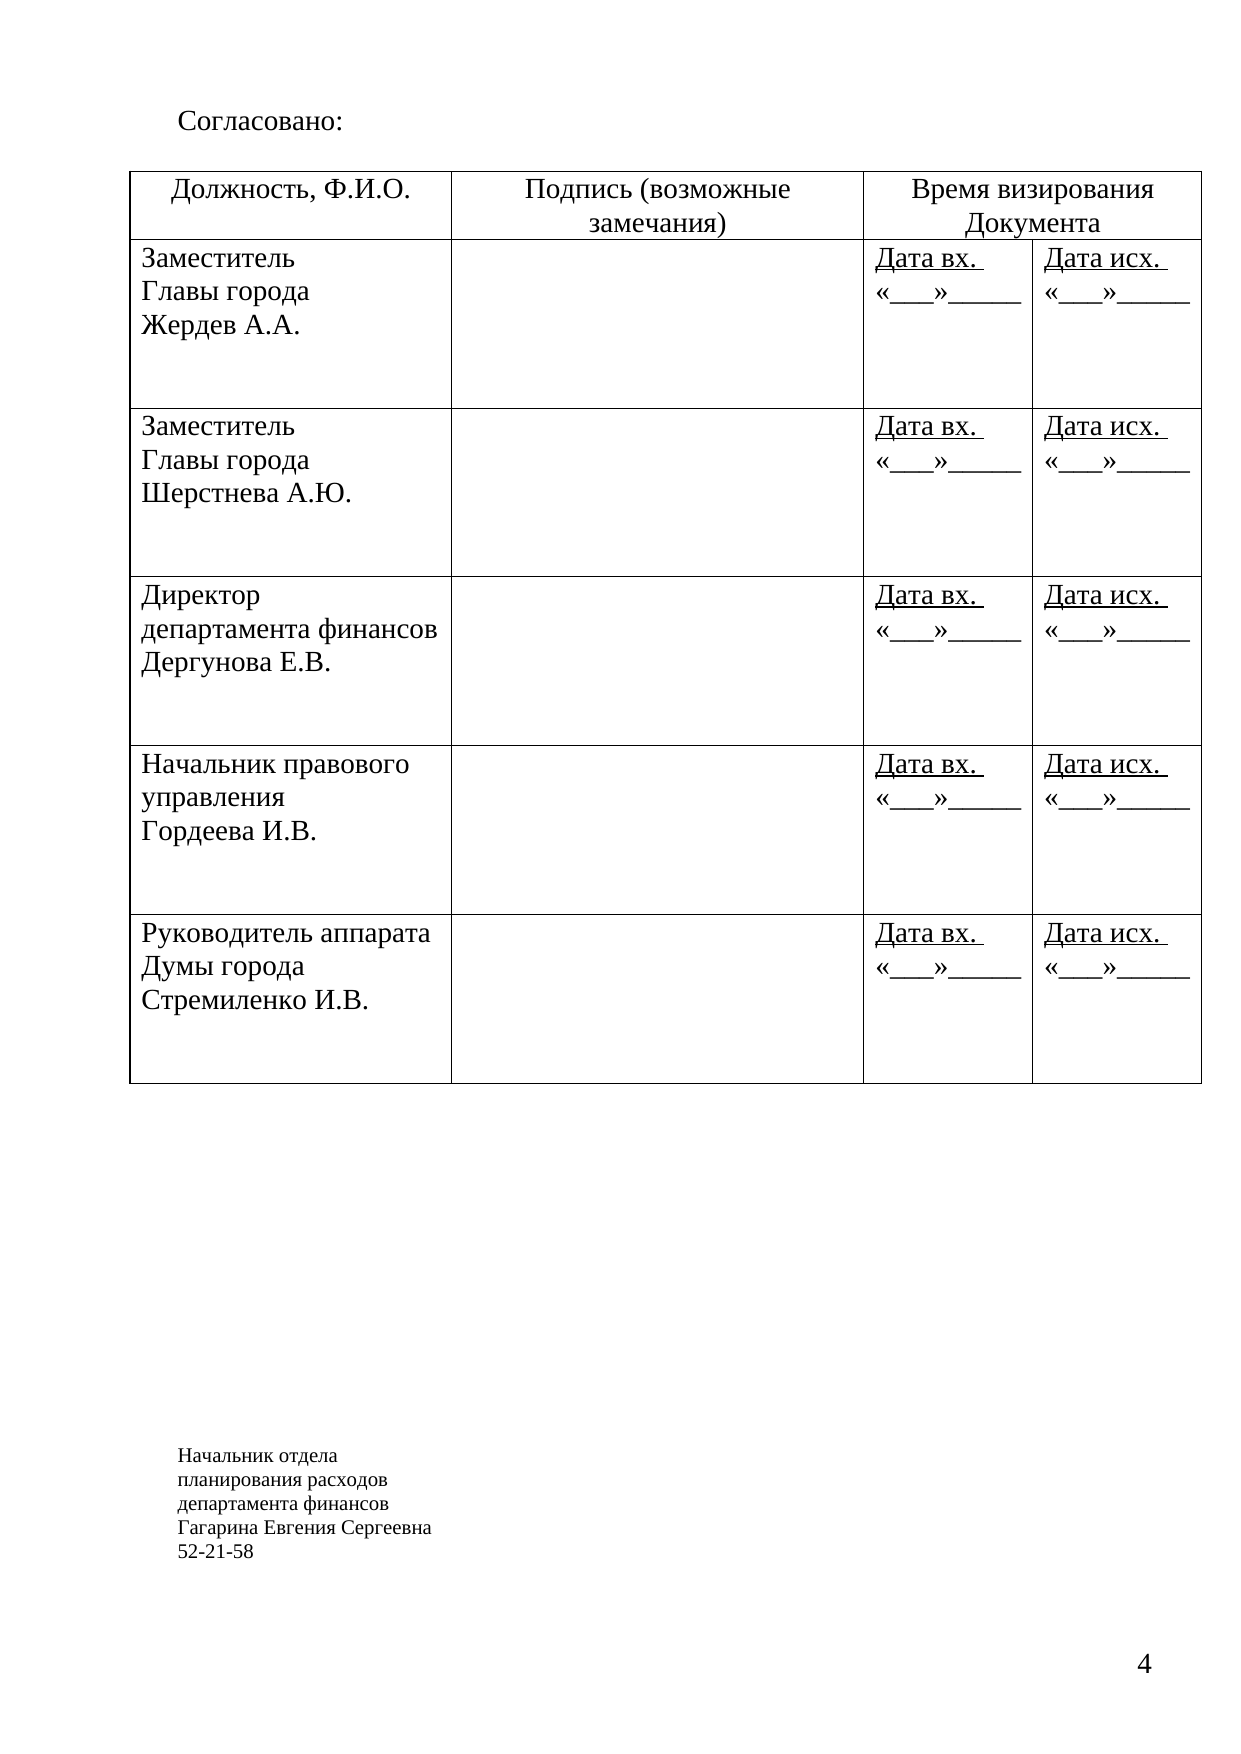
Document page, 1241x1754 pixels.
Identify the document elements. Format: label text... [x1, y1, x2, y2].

text Согласовано: [177, 103, 1152, 137]
table_cell Дата вх. «___»_____ [864, 240, 1032, 407]
table_cell Дата исх. «___»_____ [1033, 409, 1201, 576]
table_header Подпись (возможные замечания) [452, 172, 863, 239]
table_cell [452, 409, 863, 576]
text Начальник отдела [177, 1443, 1152, 1467]
table_cell [452, 746, 863, 914]
text департамента финансов [177, 1491, 1152, 1515]
table_cell [452, 240, 863, 407]
table_cell Дата вх. «___»_____ [864, 915, 1032, 1082]
table_cell Дата исх. «___»_____ [1033, 240, 1201, 407]
table_cell Дата исх. «___»_____ [1033, 915, 1201, 1082]
table_cell Директор департамента финансов Дергунова Е.В. [131, 577, 451, 745]
table_header Должность, Ф.И.О. [131, 172, 451, 239]
table_cell [452, 915, 863, 1082]
table_cell Начальник правового управления Гордеева И.В. [131, 746, 451, 914]
table_cell Дата вх. «___»_____ [864, 409, 1032, 576]
table_cell [452, 577, 863, 745]
text 52-21-58 [177, 1539, 1152, 1563]
text планирования расходов [177, 1467, 1152, 1491]
text Гагарина Евгения Сергеевна [177, 1515, 1152, 1539]
table_cell Заместитель Главы города Жердев А.А. [131, 240, 451, 407]
table_cell Руководитель аппарата Думы города Стремиленко И.В. [131, 915, 451, 1082]
table_cell Дата вх. «___»_____ [864, 577, 1032, 745]
table_cell Заместитель Главы города Шерстнева А.Ю. [131, 409, 451, 576]
table_cell Дата исх. «___»_____ [1033, 746, 1201, 914]
table_header Время визирования Документа [864, 172, 1201, 239]
table_cell Дата исх. «___»_____ [1033, 577, 1201, 745]
table_cell Дата вх. «___»_____ [864, 746, 1032, 914]
